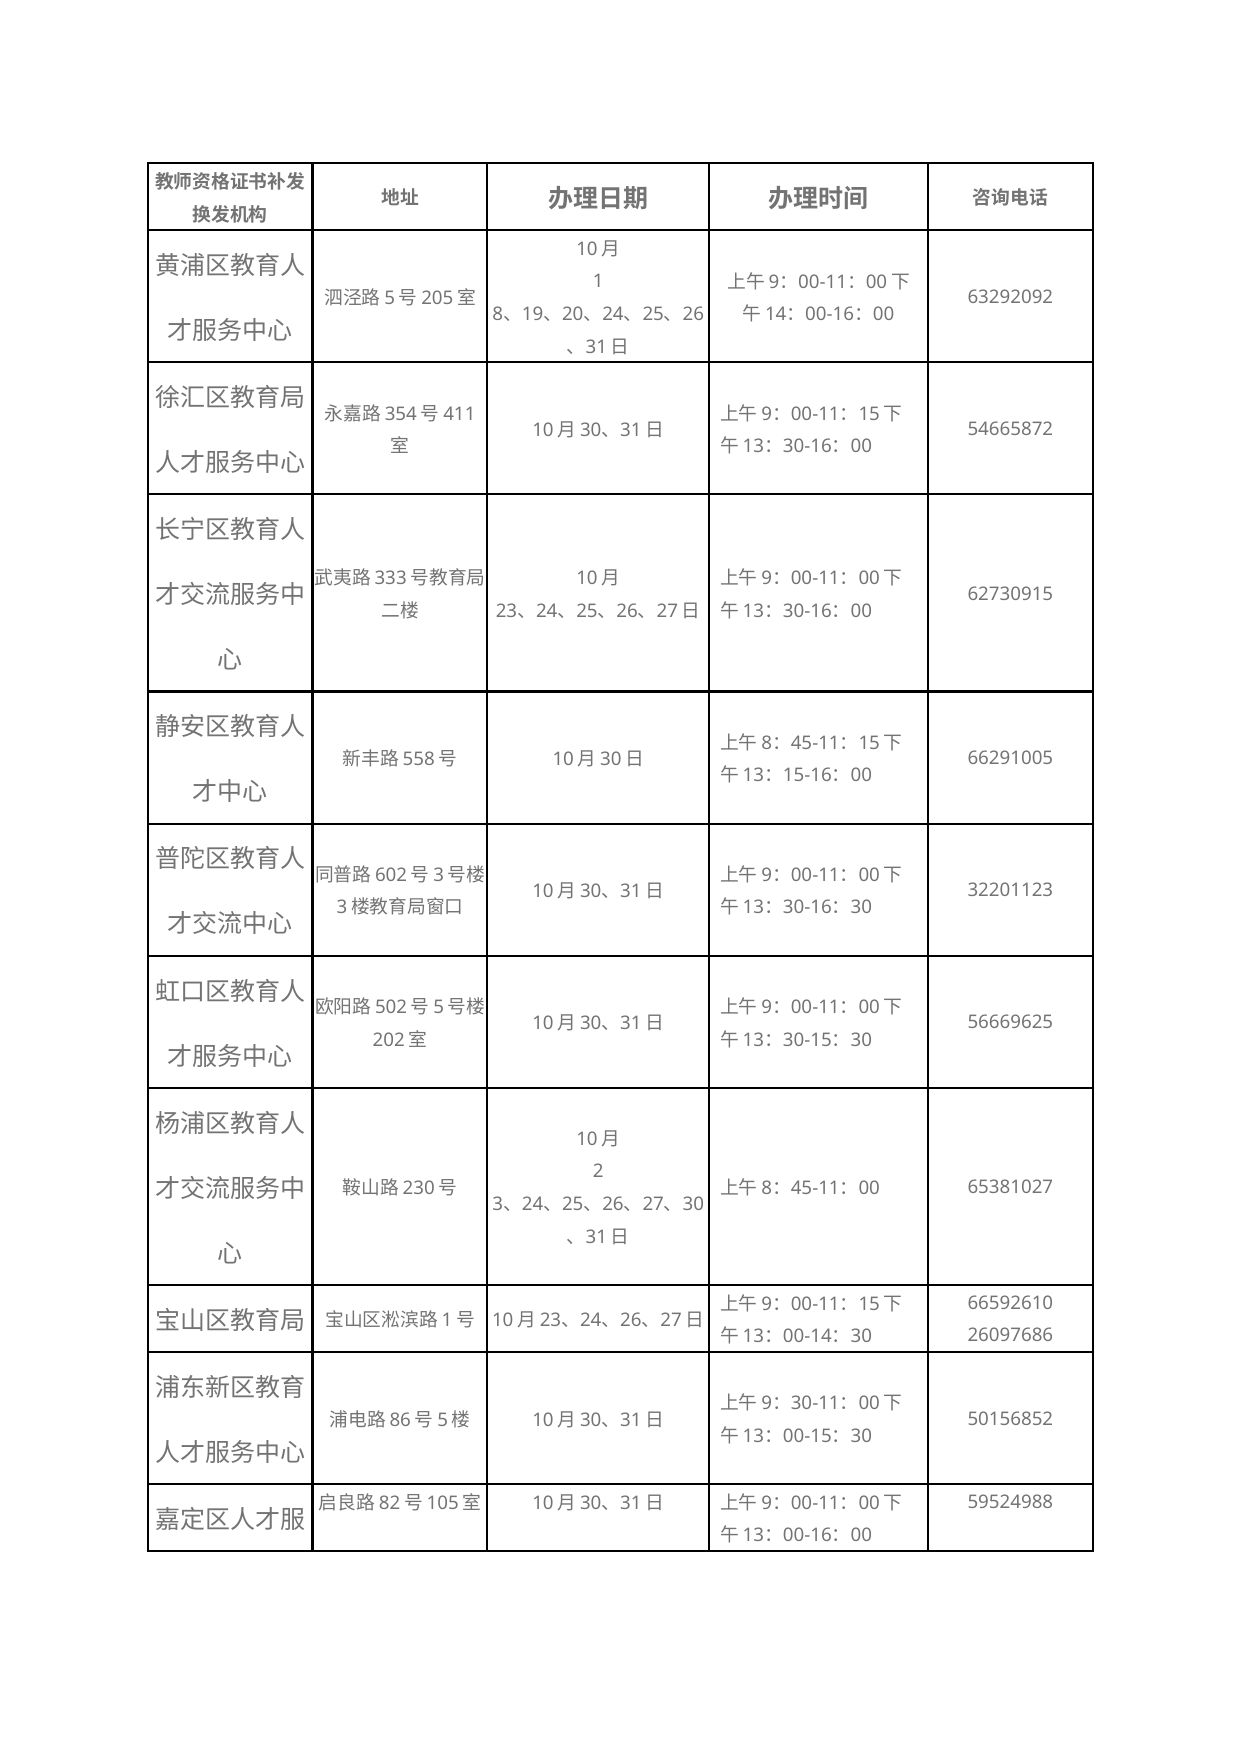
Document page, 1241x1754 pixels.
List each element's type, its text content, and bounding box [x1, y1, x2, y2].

table_cell 59524988 [929, 1485, 1092, 1550]
table_cell 上午9：00-11：00下午13：30-16：00 [710, 495, 927, 690]
table_cell 10月23、24、25、26、27日 [488, 495, 708, 690]
table_cell 泗泾路5号205室 [314, 231, 486, 361]
table_cell 宝山区淞滨路1号 [314, 1286, 486, 1351]
table_header 教师资格证书补发换发机构 [149, 164, 311, 229]
table_cell 宝山区教育局 [149, 1286, 311, 1351]
table_cell 嘉定区人才服务中心教育分中心 [149, 1485, 311, 1550]
table_cell 10月30、31日 [488, 825, 708, 954]
table_cell 虹口区教育人才服务中心 [149, 957, 311, 1087]
table_cell 65381027 [929, 1089, 1092, 1284]
table_cell 浦电路86号5楼 [314, 1353, 486, 1483]
table_cell 62730915 [929, 495, 1092, 690]
table_cell 54665872 [929, 363, 1092, 493]
table_cell 上午9：00-11：00下午13：30-16：30 [710, 825, 927, 954]
table_cell 静安区教育人才中心 [149, 693, 311, 822]
table_cell 上午9：30-11：00下午13：00-15：30 [710, 1353, 927, 1483]
table_cell 10月23、24、25、26、27、30、31日 [488, 1089, 708, 1284]
table_cell 普陀区教育人才交流中心 [149, 825, 311, 954]
table_cell 上午9：00-11：15下午13：00-14：30 [710, 1286, 927, 1351]
table_cell 徐汇区教育局人才服务中心 [149, 363, 311, 493]
table_cell 上午8：45-11：15下午13：15-16：00 [710, 693, 927, 822]
table_header 办理日期 [488, 164, 708, 229]
table_cell 武夷路333号教育局二楼 [314, 495, 486, 690]
table_cell 10月30、31日 [488, 957, 708, 1087]
table_cell 10月18、19、20、24、25、26、31日 [488, 231, 708, 361]
table_cell 50156852 [929, 1353, 1092, 1483]
table_cell 10月23、24、26、27日 [488, 1286, 708, 1351]
table_cell 10月30、31日 [488, 1485, 708, 1550]
table_cell 上午9：00-11：15下午13：30-16：00 [710, 363, 927, 493]
table_cell 鞍山路230号 [314, 1089, 486, 1284]
table_cell 10月30日 [488, 693, 708, 822]
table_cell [710, 1485, 927, 1550]
table_cell 启良路82号105室 [314, 1485, 486, 1550]
table_cell 同普路602号3号楼3楼教育局窗口 [314, 825, 486, 954]
table_cell 浦东新区教育人才服务中心 [149, 1353, 311, 1483]
table_cell 新丰路558号 [314, 693, 486, 822]
table_cell 上午8：45-11：00 [710, 1089, 927, 1284]
table_header 地址 [314, 164, 486, 229]
table_cell 上午9：00-11：00下午14：00-16：00 [710, 231, 927, 361]
table_cell 杨浦区教育人才交流服务中心 [149, 1089, 311, 1284]
table_cell 黄浦区教育人才服务中心 [149, 231, 311, 361]
table_cell 32201123 [929, 825, 1092, 954]
table_cell 66592610 26097686 [929, 1286, 1092, 1351]
table_header 咨询电话 [929, 164, 1092, 229]
table_cell 63292092 [929, 231, 1092, 361]
table_cell 欧阳路502号5号楼202室 [314, 957, 486, 1087]
table_cell 10月30、31日 [488, 1353, 708, 1483]
table_cell 上午9：00-11：00下午13：30-15：30 [710, 957, 927, 1087]
table_header 办理时间 [710, 164, 927, 229]
table_cell 66291005 [929, 693, 1092, 822]
table_cell 56669625 [929, 957, 1092, 1087]
table_cell 10月30、31日 [488, 363, 708, 493]
table_cell 长宁区教育人才交流服务中心 [149, 495, 311, 690]
table_cell 永嘉路354号411室 [314, 363, 486, 493]
